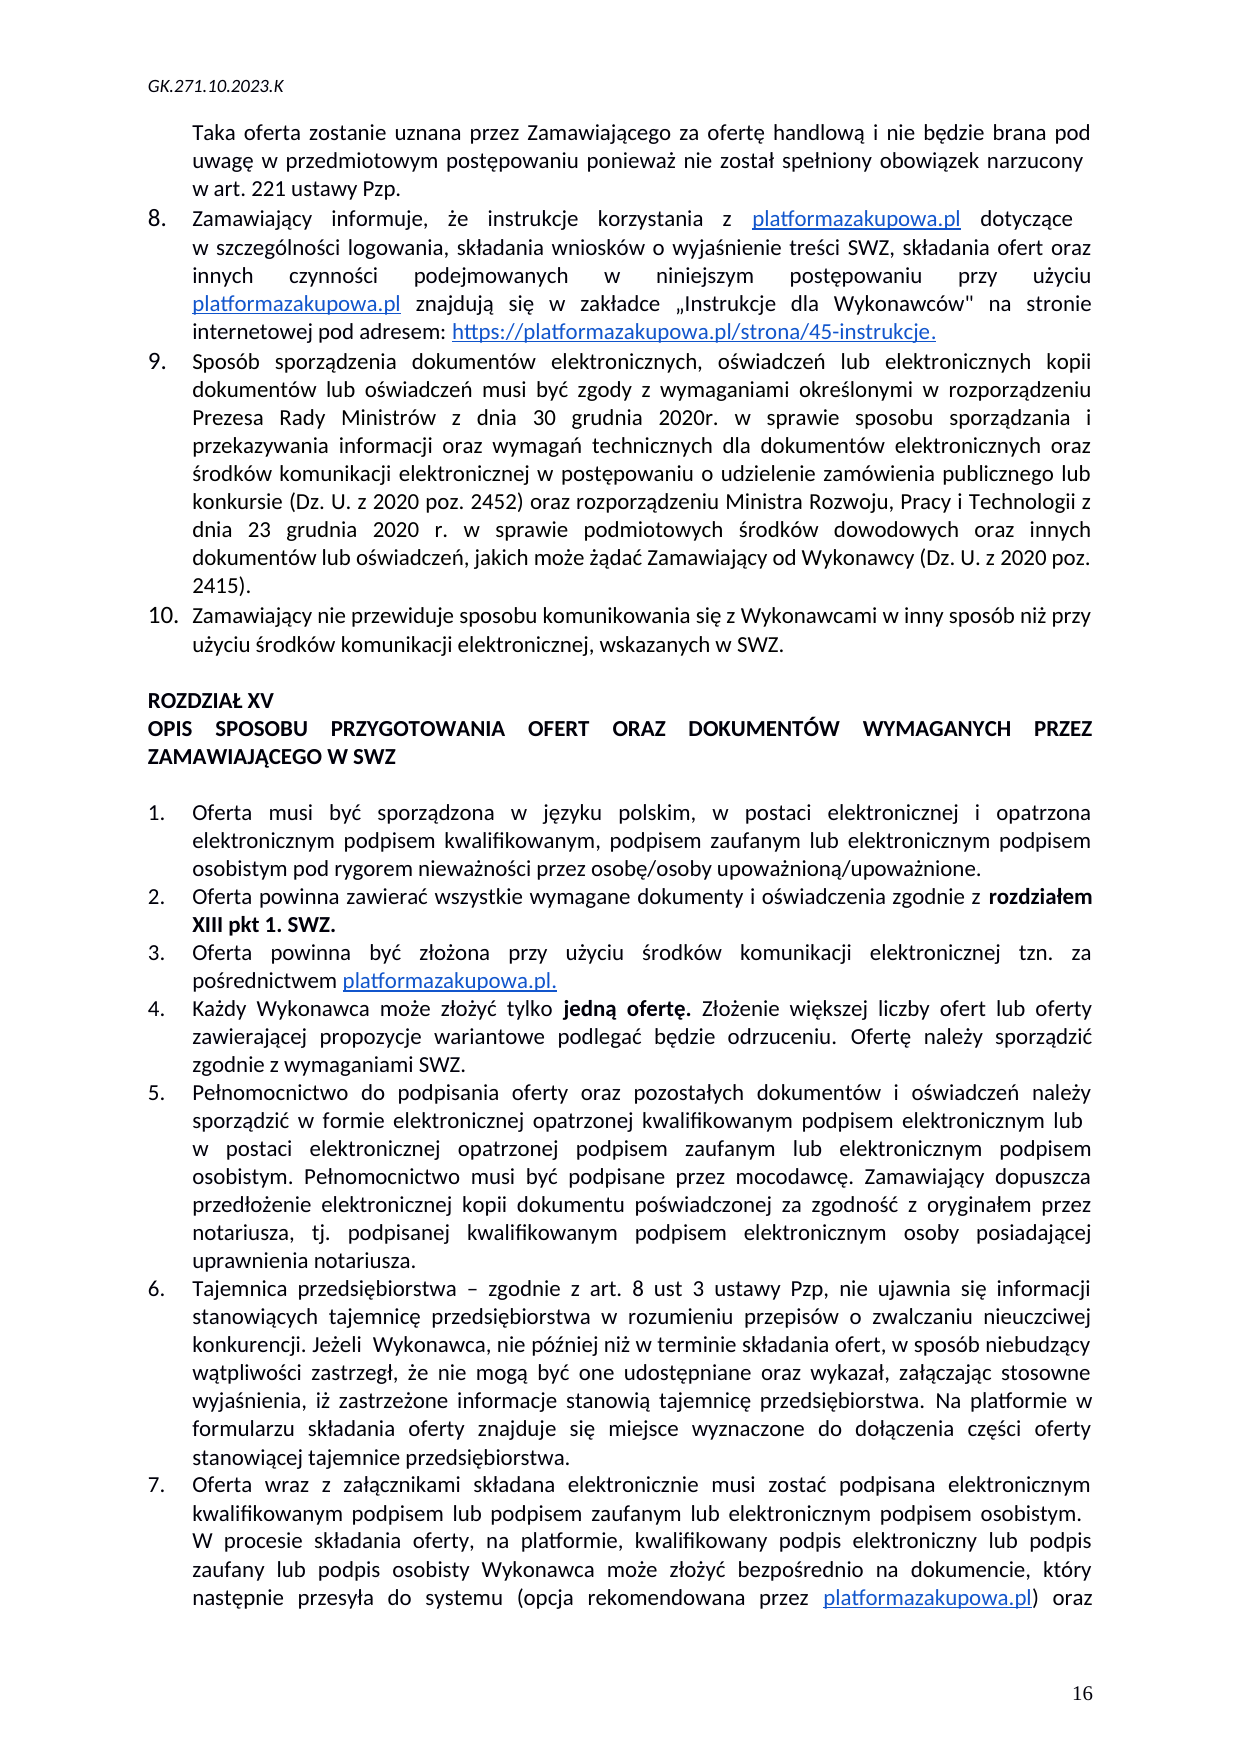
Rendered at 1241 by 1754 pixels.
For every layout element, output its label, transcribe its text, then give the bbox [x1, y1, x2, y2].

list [148, 1471, 1093, 1611]
list Zamawiający informuje, że instrukcje korzystania z platformazakupowa.pl dotyczące w szczególności logowania, składania wniosków o wyjaśnienie treści SWZ, składania ofert oraz innych czynności podejmowanych w niniejszym postępowaniu przy użyciu platformazakupowa.pl znajdują się w zakładce „Instrukcje dla Wykonawców" na stronie internetowej pod adresem: https://platformazakupowa.pl/strona/45-instrukcje. [148, 202, 1093, 345]
list Oferta powinna być złożona przy użyciu środków komunikacji elektronicznej tzn. za pośrednictwem platformazakupowa.pl. [148, 938, 1093, 994]
list Oferta powinna zawierać wszystkie wymagane dokumenty i oświadczenia zgodnie z rozdziałem XIII pkt 1. SWZ. [148, 882, 1093, 938]
list Pełnomocnictwo do podpisania oferty oraz pozostałych dokumentów i oświadczeń należy sporządzić w formie elektronicznej opatrzonej kwalifikowanym podpisem elektronicznym lub w postaci elektronicznej opatrzonej podpisem zaufanym lub elektronicznym podpisem osobistym. Pełnomocnictwo musi być podpisane przez mocodawcę. Zamawiający dopuszcza przedłożenie elektronicznej kopii dokumentu poświadczonej za zgodność z oryginałem przez notariusza, tj. podpisanej kwalifikowanym podpisem elektronicznym osoby posiadającej uprawnienia notariusza. [148, 1078, 1093, 1274]
list Każdy Wykonawca może złożyć tylko jedną ofertę. Złożenie większej liczby ofert lub oferty zawierającej propozycje wariantowe podlegać będzie odrzuceniu. Ofertę należy sporządzić zgodnie z wymaganiami SWZ. [148, 994, 1093, 1078]
list Sposób sporządzenia dokumentów elektronicznych, oświadczeń lub elektronicznych kopii dokumentów lub oświadczeń musi być zgody z wymaganiami określonymi w rozporządzeniu Prezesa Rady Ministrów z dnia 30 grudnia 2020r. w sprawie sposobu sporządzania i przekazywania informacji oraz wymagań technicznych dla dokumentów elektronicznych oraz środków komunikacji elektronicznej w postępowaniu o udzielenie zamówienia publicznego lub konkursie (Dz. U. z 2020 poz. 2452) oraz rozporządzeniu Ministra Rozwoju, Pracy i Technologii z dnia 23 grudnia 2020 r. w sprawie podmiotowych środków dowodowych oraz innych dokumentów lub oświadczeń, jakich może żądać Zamawiający od Wykonawcy (Dz. U. z 2020 poz. 2415). [148, 345, 1093, 599]
list Taka oferta zostanie uznana przez Zamawiającego za ofertę handlową i nie będzie brana pod uwagę w przedmiotowym postępowaniu ponieważ nie został spełniony obowiązek narzucony w art. 221 ustawy Pzp. [192, 118, 1093, 202]
list Zamawiający nie przewiduje sposobu komunikowania się z Wykonawcami w inny sposób niż przy użyciu środków komunikacji elektronicznej, wskazanych w SWZ. [148, 599, 1093, 658]
list Oferta musi być sporządzona w języku polskim, w postaci elektronicznej i opatrzona elektronicznym podpisem kwalifikowanym, podpisem zaufanym lub elektronicznym podpisem osobistym pod rygorem nieważności przez osobę/osoby upoważnioną/upoważnione. [148, 798, 1093, 882]
subtitle ROZDZIAŁ XV [148, 686, 1093, 714]
list Tajemnica przedsiębiorstwa – zgodnie z art. 8 ust 3 ustawy Pzp, nie ujawnia się informacji stanowiących tajemnicę przedsiębiorstwa w rozumieniu przepisów o zwalczaniu nieuczciwej konkurencji. Jeżeli Wykonawca, nie później niż w terminie składania ofert, w sposób niebudzący wątpliwości zastrzegł, że nie mogą być one udostępniane oraz wykazał, załączając stosowne wyjaśnienia, iż zastrzeżone informacje stanowią tajemnicę przedsiębiorstwa. Na platformie w formularzu składania oferty znajduje się miejsce wyznaczone do dołączenia części oferty stanowiącej tajemnice przedsiębiorstwa. [148, 1274, 1093, 1471]
subtitle OPIS SPOSOBU PRZYGOTOWANIA OFERT ORAZ DOKUMENTÓW WYMAGANYCH PRZEZ ZAMAWIAJĄCEGO W SWZ [148, 714, 1093, 770]
